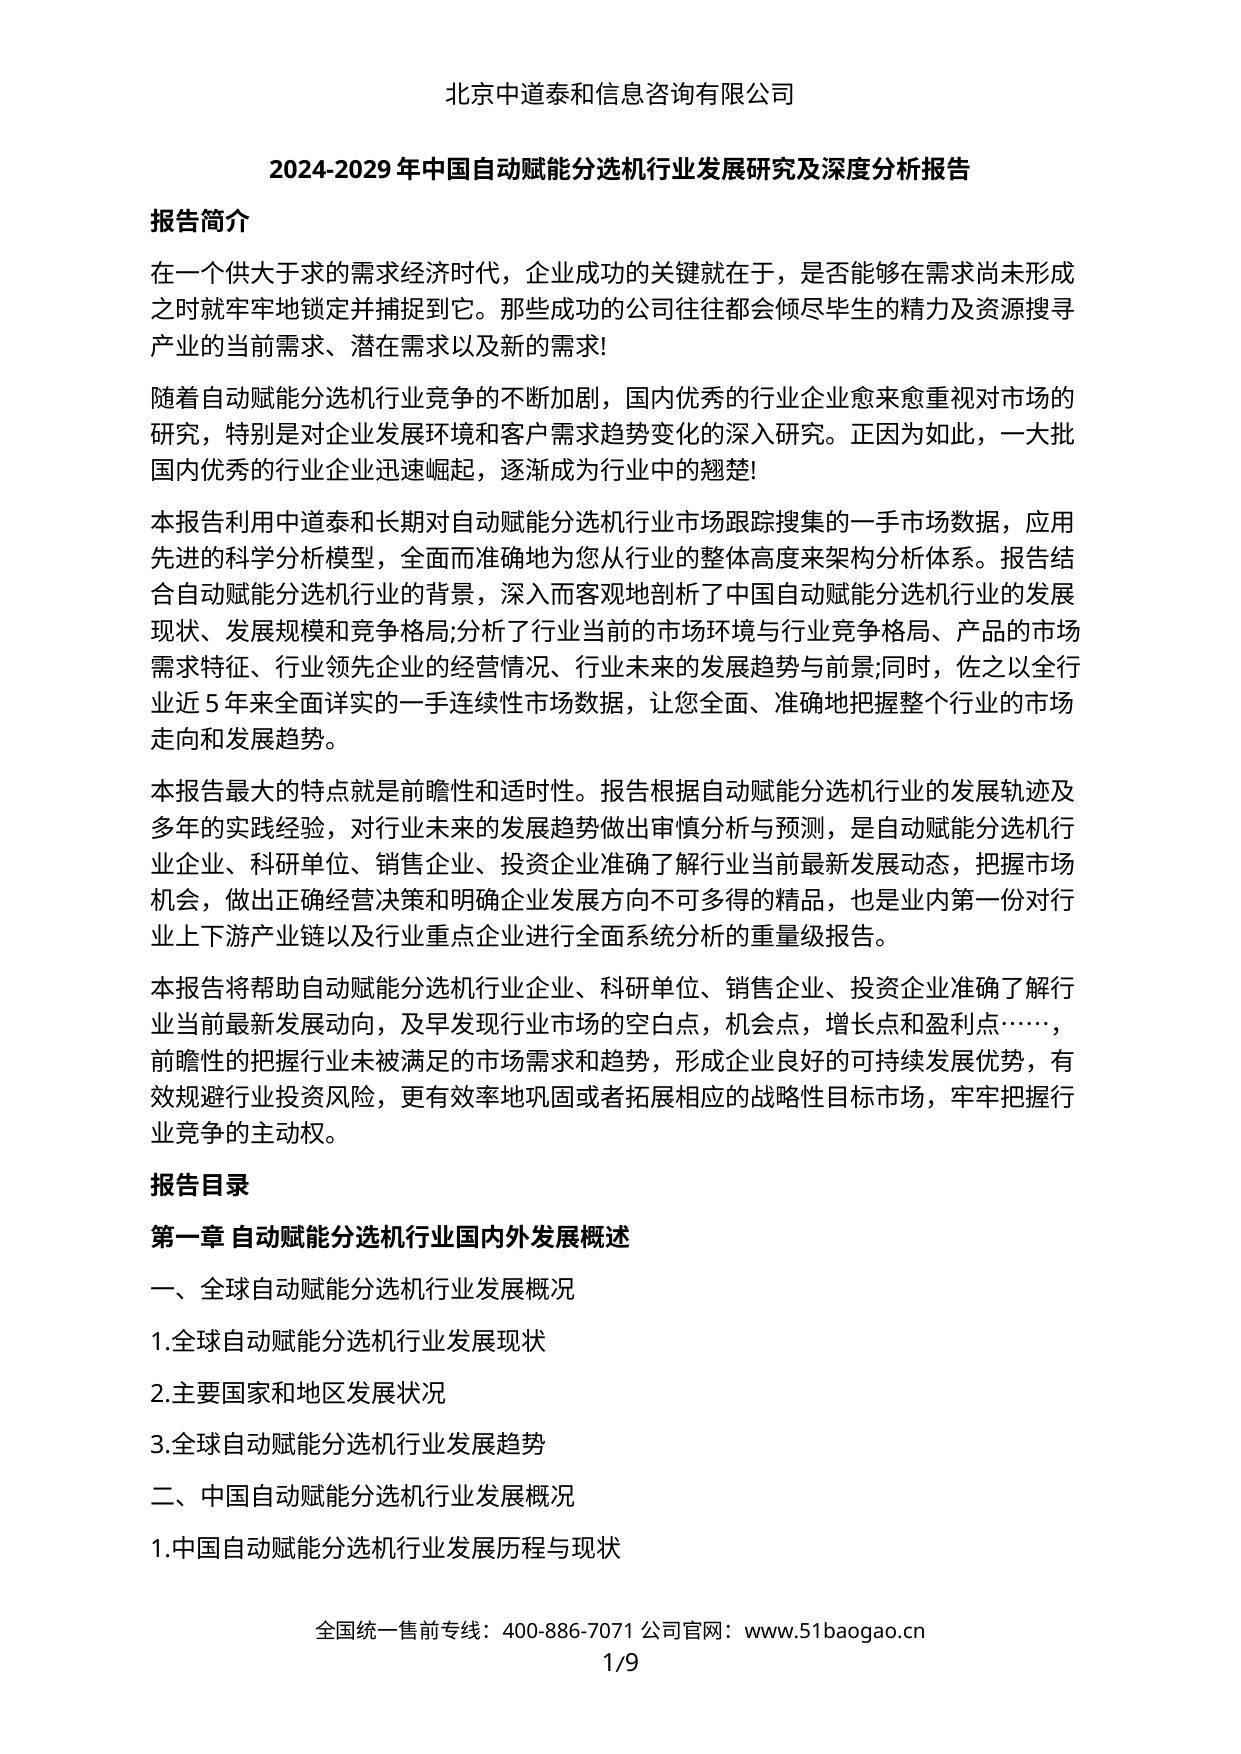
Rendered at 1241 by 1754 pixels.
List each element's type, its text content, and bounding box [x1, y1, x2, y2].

text 1.中国自动赋能分选机行业发展历程与现状 [150, 1529, 1090, 1565]
text 报告目录 [150, 1166, 1090, 1202]
text 二、中国自动赋能分选机行业发展概况 [150, 1477, 1090, 1513]
text 第一章 自动赋能分选机行业国内外发展概述 [150, 1217, 1090, 1254]
text 2024-2029年中国自动赋能分选机行业发展研究及深度分析报告 [150, 150, 1090, 186]
text 1.全球自动赋能分选机行业发展现状 [150, 1321, 1090, 1357]
text 报告简介 [150, 202, 1090, 238]
text 随着自动赋能分选机行业竞争的不断加剧，国内优秀的行业企业愈来愈重视对市场的研究，特别是对企业发展环境和客户需求趋势变化的深入研究。正因为如此，一大批国内优秀的行业企业迅速崛起，逐渐成为行业中的翘楚! [150, 378, 1090, 487]
text 本报告将帮助自动赋能分选机行业企业、科研单位、销售企业、投资企业准确了解行业当前最新发展动向，及早发现行业市场的空白点，机会点，增长点和盈利点……，前瞻性的把握行业未被满足的市场需求和趋势，形成企业良好的可持续发展优势，有效规避行业投资风险，更有效率地巩固或者拓展相应的战略性目标市场，牢牢把握行业竞争的主动权。 [150, 969, 1090, 1150]
text 在一个供大于求的需求经济时代，企业成功的关键就在于，是否能够在需求尚未形成之时就牢牢地锁定并捕捉到它。那些成功的公司往往都会倾尽毕生的精力及资源搜寻产业的当前需求、潜在需求以及新的需求! [150, 254, 1090, 362]
text 本报告利用中道泰和长期对自动赋能分选机行业市场跟踪搜集的一手市场数据，应用先进的科学分析模型，全面而准确地为您从行业的整体高度来架构分析体系。报告结合自动赋能分选机行业的背景，深入而客观地剖析了中国自动赋能分选机行业的发展现状、发展规模和竞争格局;分析了行业当前的市场环境与行业竞争格局、产品的市场需求特征、行业领先企业的经营情况、行业未来的发展趋势与前景;同时，佐之以全行业近5年来全面详实的一手连续性市场数据，让您全面、准确地把握整个行业的市场走向和发展趋势。 [150, 502, 1090, 756]
text 3.全球自动赋能分选机行业发展趋势 [150, 1425, 1090, 1461]
text 一、全球自动赋能分选机行业发展概况 [150, 1269, 1090, 1306]
text 2.主要国家和地区发展状况 [150, 1373, 1090, 1409]
text 本报告最大的特点就是前瞻性和适时性。报告根据自动赋能分选机行业的发展轨迹及多年的实践经验，对行业未来的发展趋势做出审慎分析与预测，是自动赋能分选机行业企业、科研单位、销售企业、投资企业准确了解行业当前最新发展动态，把握市场机会，做出正确经营决策和明确企业发展方向不可多得的精品，也是业内第一份对行业上下游产业链以及行业重点企业进行全面系统分析的重量级报告。 [150, 772, 1090, 953]
